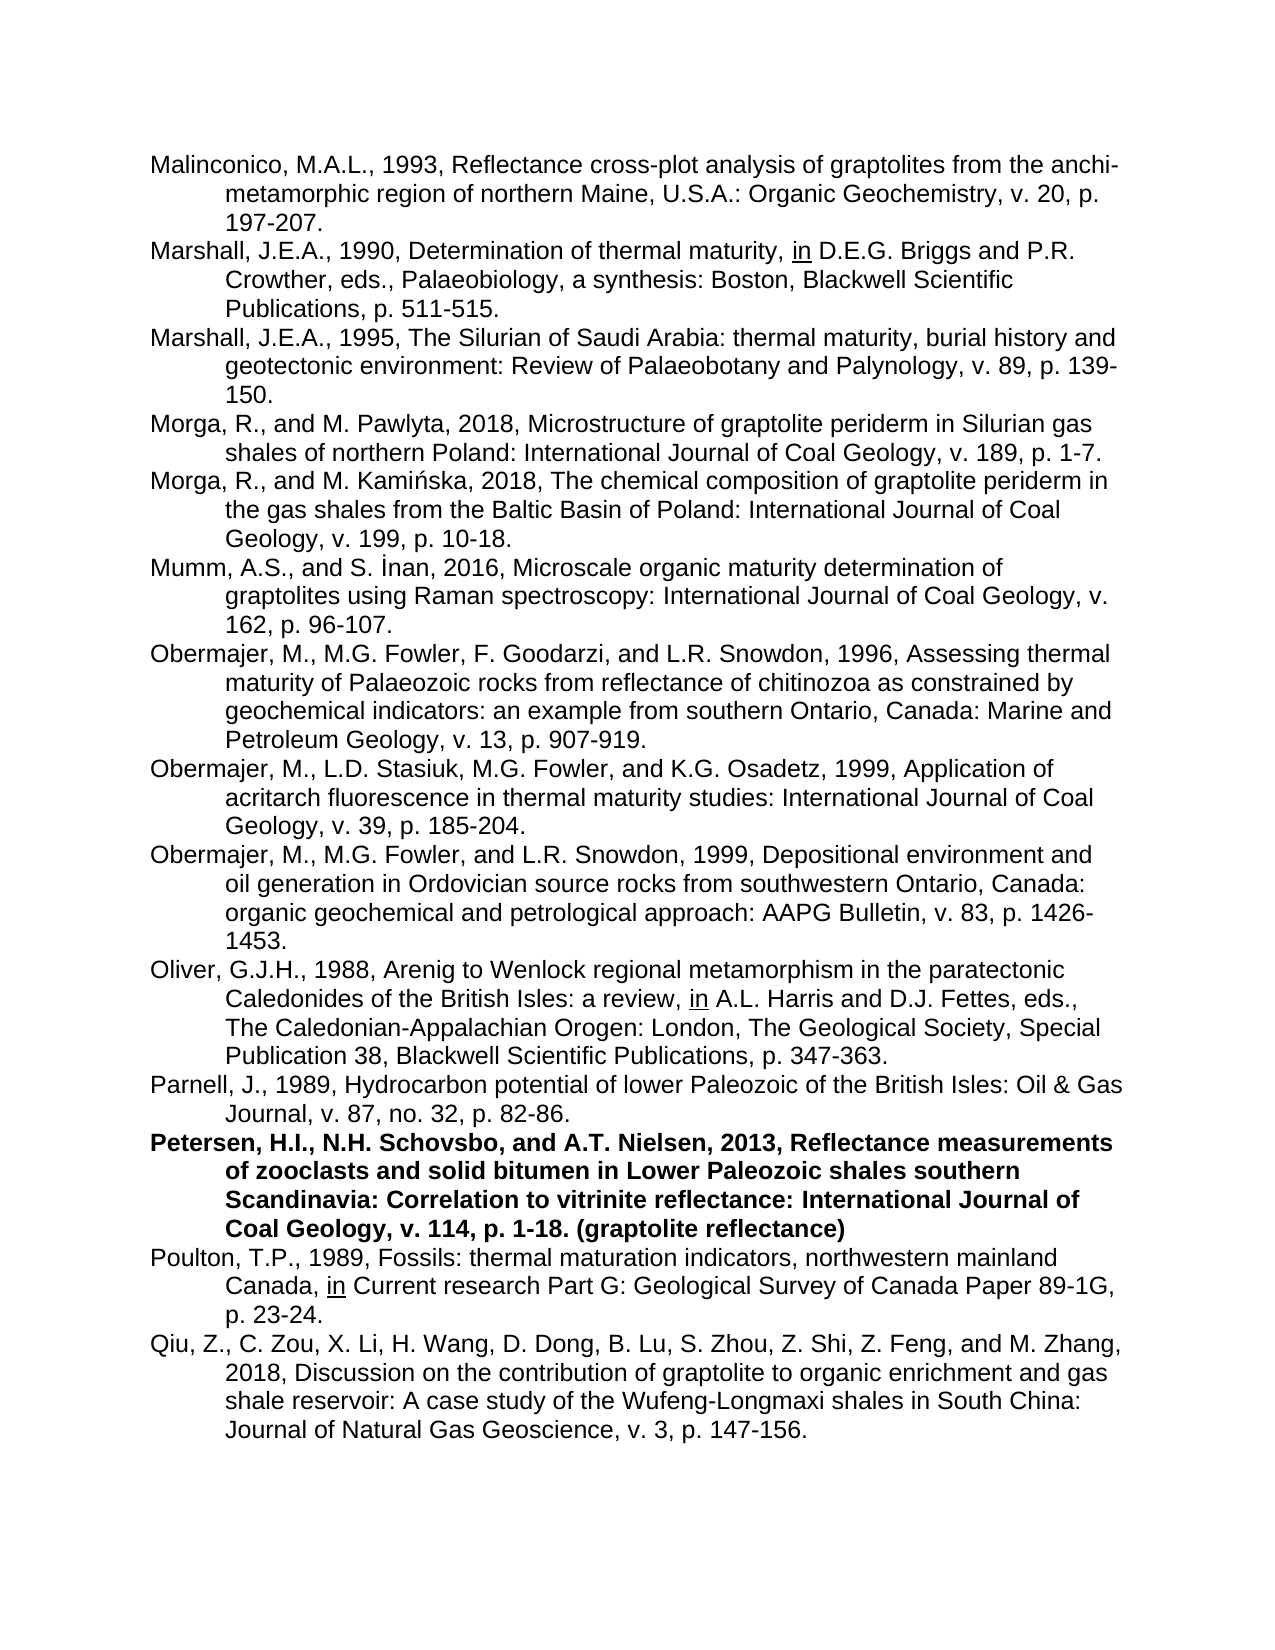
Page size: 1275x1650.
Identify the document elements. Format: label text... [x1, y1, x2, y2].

text Qiu, Z., C. Zou, X. Li, H. Wang, D. Dong, B. Lu, S. Zhou, Z. Shi, Z. Feng, and M. Zhang, 2018, Discussion on the contribution of graptolite to organic enrichment and gas shale reservoir: A case study of the Wufeng-Longmaxi shales in South China: Journal of Natural Gas Geoscience, v. 3, p. 147-156. [150, 1329, 1125, 1444]
text Marshall, J.E.A., 1995, The Silurian of Saudi Arabia: thermal maturity, burial history and geotectonic environment: Review of Palaeobotany and Palynology, v. 89, p. 139-150. [150, 322, 1125, 409]
text , J.E.A., 1990, Determination of thermal maturity, in D.E.G. Briggs and P.R. Crowther, eds., Palaeobiology, a synthesis: , Blackwell Scientific Publications, p. 511-515. [150, 236, 1125, 322]
text Morga, R., and M. Pawlyta, 2018, Microstructure of graptolite periderm in Silurian gas shales of northern Poland: International Journal of Coal Geology, v. 189, p. 1-7. [150, 409, 1125, 466]
text Poulton, T.P., 1989, Fossils: thermal maturation indicators, northwestern mainland , in Current research Part G: Geological Survey of Canada Paper 89-1G, p. 23-24. [150, 1242, 1125, 1329]
text Mumm, A.S., and S. İnan, 2016, Microscale organic maturity determination of graptolites using Raman spectroscopy: International Journal of Coal Geology, v. 162, p. 96-107. [150, 552, 1125, 639]
text Obermajer, M., L.D. Stasiuk, M.G. Fowler, and K.G. Osadetz, 1999, Application of acritarch fluorescence in thermal maturity studies: International Journal of Coal Geology, v. 39, p. 185-204. [150, 754, 1125, 840]
text Parnell, J., 1989, Hydrocarbon potential of lower Paleozoic of the : Oil & Gas Journal, v. 87, no. 32, p. 82-86. [150, 1070, 1125, 1127]
text Obermajer, M., M.G. Fowler, F. Goodarzi, and L.R. Snowdon, 1996, Assessing thermal maturity of Palaeozoic rocks from reflectance of chitinozoa as constrained by geochemical indicators: an example from southern Ontario, Canada: Marine and Petroleum Geology, v. 13, p. 907-919. [150, 639, 1125, 754]
text Obermajer, M., M.G. Fowler, and L.R. Snowdon, 1999, Depositional environment and oil generation in Ordovician source rocks from southwestern : organic geochemical and petrological approach: AAPG Bulletin, v. 83, p. 1426-1453. [150, 840, 1125, 955]
text Morga, R., and M. Kamińska, 2018, The chemical composition of graptolite periderm in the gas shales from the Baltic Basin of Poland: International Journal of Coal Geology, v. 199, p. 10-18. [150, 466, 1125, 552]
text Petersen, H.I., N.H. Schovsbo, and A.T. Nielsen, 2013, Reflectance measurements of zooclasts and solid bitumen in Lower Paleozoic shales southern Scandinavia: Correlation to vitrinite reflectance: International Journal of Coal Geology, v. 114, p. 1-18. (graptolite reflectance) [150, 1127, 1125, 1242]
text Oliver, G.J.H., 1988, Arenig to Wenlock regional metamorphism in the paratectonic Caledonides of the British Isles: a review, in A.L. Harris and D.J. Fettes, eds., The Caledonian-Appalachian Orogen: London, The Geological Society, Special Publication 38, Blackwell Scientific Publications, p. 347-363. [150, 955, 1125, 1070]
text Malinconico, M.A.L., 1993, Reflectance cross-plot analysis of graptolites from the anchi-metamorphic region of northern , : Organic Geochemistry, v. 20, p. 197-207. [150, 150, 1125, 236]
